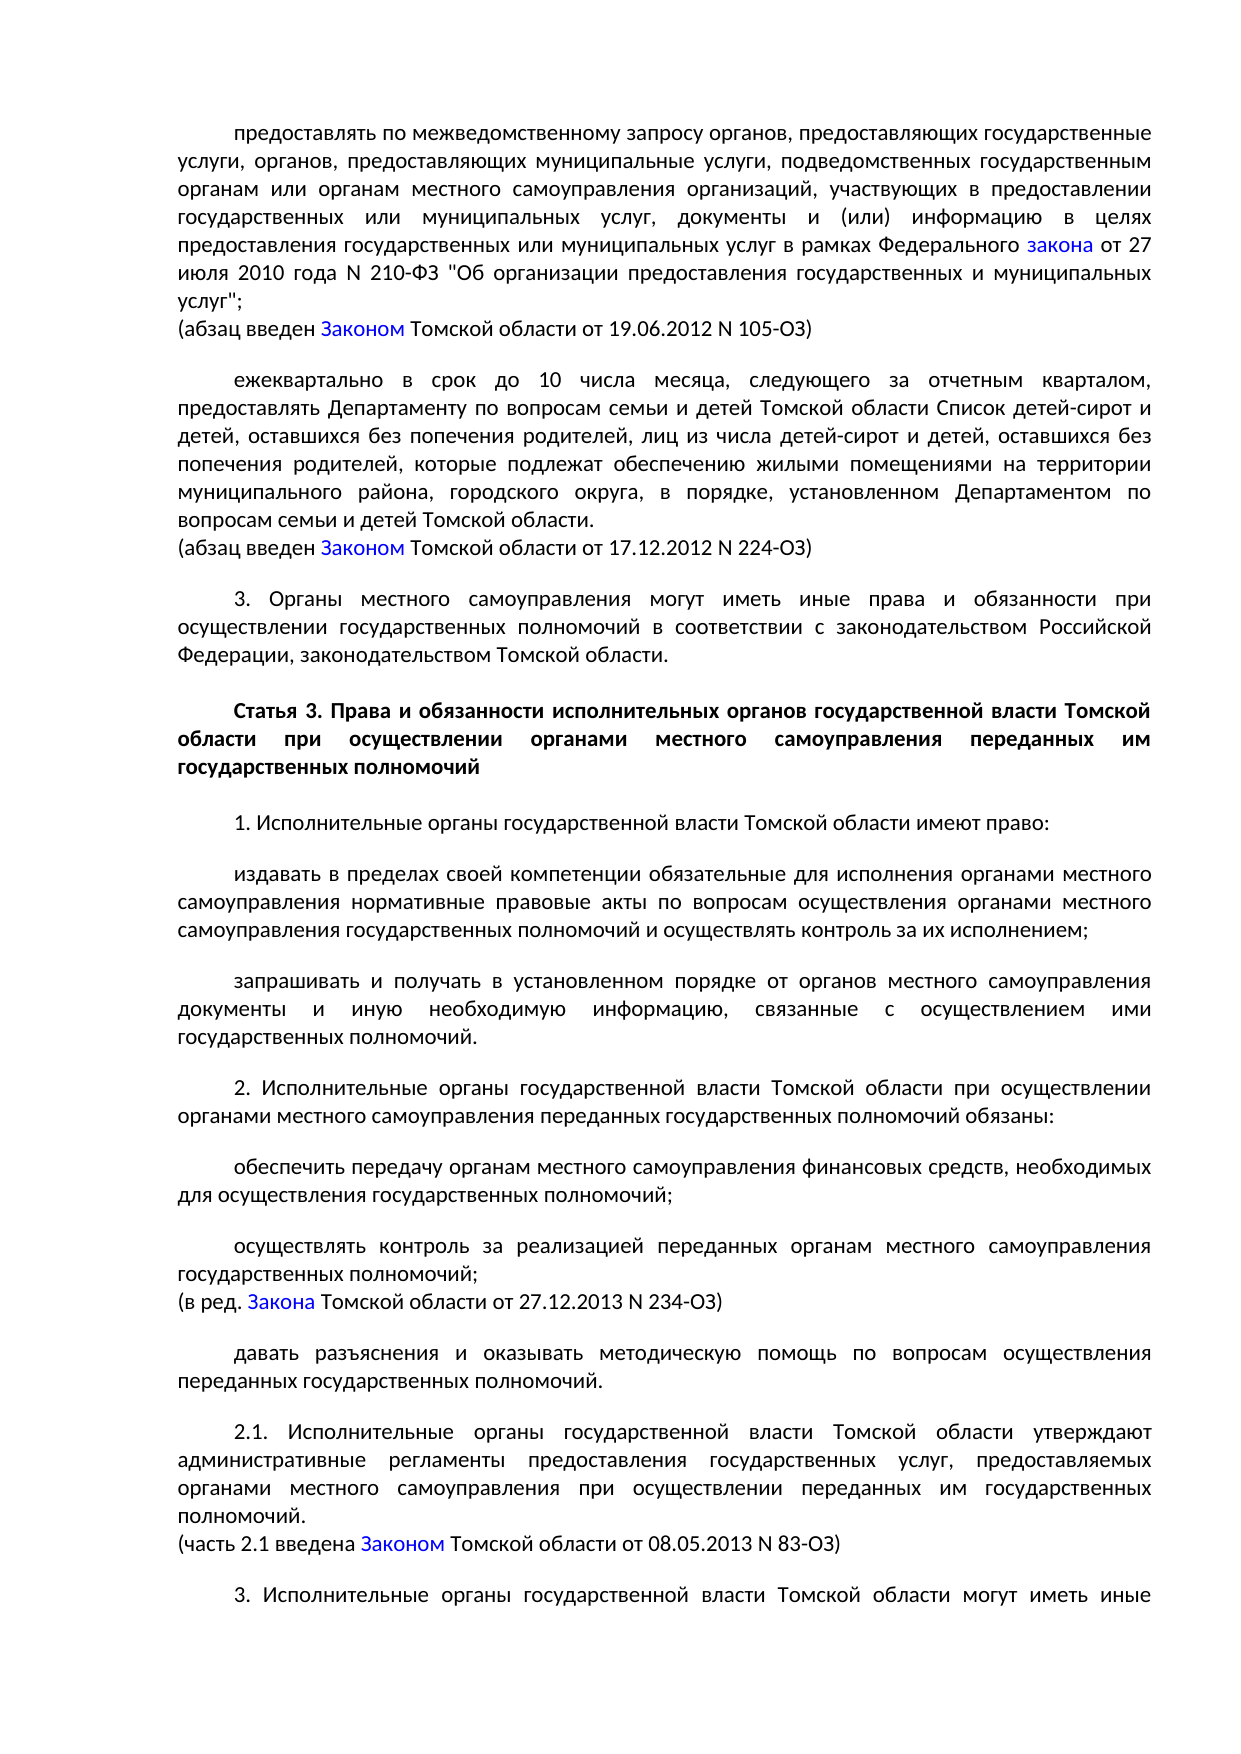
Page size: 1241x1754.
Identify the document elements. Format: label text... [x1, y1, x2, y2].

text осуществлять контроль за реализацией переданных органам местного самоуправления государственных полномочий; [177, 1231, 1152, 1287]
text предоставлять по межведомственному запросу органов, предоставляющих государственные услуги, органов, предоставляющих муниципальные услуги, подведомственных государственным органам или органам местного самоуправления организаций, участвующих в предоставлении государственных или муниципальных услуг, документы и (или) информацию в целях предоставления государственных или муниципальных услуг в рамках Федерального закона от 27 июля 2010 года N 210-ФЗ "Об организации предоставления государственных и муниципальных услуг"; [177, 118, 1152, 314]
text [177, 1580, 1152, 1608]
title Статья 3. Права и обязанности исполнительных органов государственной власти Томской области при осуществлении органами местного самоуправления переданных им государственных полномочий [177, 696, 1152, 780]
text (абзац введен Законом Томской области от 17.12.2012 N 224-ОЗ) [177, 533, 1152, 561]
text ежеквартально в срок до 10 числа месяца, следующего за отчетным кварталом, предоставлять Департаменту по вопросам семьи и детей Томской области Список детей-сирот и детей, оставшихся без попечения родителей, лиц из числа детей-сирот и детей, оставшихся без попечения родителей, которые подлежат обеспечению жилыми помещениями на территории муниципального района, городского округа, в порядке, установленном Департаментом по вопросам семьи и детей Томской области. [177, 365, 1152, 533]
text 1. Исполнительные органы государственной власти Томской области имеют право: [177, 808, 1152, 836]
text 3. Органы местного самоуправления могут иметь иные права и обязанности при осуществлении государственных полномочий в соответствии с законодательством Российской Федерации, законодательством Томской области. [177, 584, 1152, 668]
text 2.1. Исполнительные органы государственной власти Томской области утверждают административные регламенты предоставления государственных услуг, предоставляемых органами местного самоуправления при осуществлении переданных им государственных полномочий. [177, 1417, 1152, 1529]
text давать разъяснения и оказывать методическую помощь по вопросам осуществления переданных государственных полномочий. [177, 1338, 1152, 1394]
text обеспечить передачу органам местного самоуправления финансовых средств, необходимых для осуществления государственных полномочий; [177, 1152, 1152, 1208]
text (часть 2.1 введена Законом Томской области от 08.05.2013 N 83-ОЗ) [177, 1529, 1152, 1557]
text 2. Исполнительные органы государственной власти Томской области при осуществлении органами местного самоуправления переданных государственных полномочий обязаны: [177, 1073, 1152, 1129]
text издавать в пределах своей компетенции обязательные для исполнения органами местного самоуправления нормативные правовые акты по вопросам осуществления органами местного самоуправления государственных полномочий и осуществлять контроль за их исполнением; [177, 859, 1152, 943]
text (абзац введен Законом Томской области от 19.06.2012 N 105-ОЗ) [177, 314, 1152, 342]
text запрашивать и получать в установленном порядке от органов местного самоуправления документы и иную необходимую информацию, связанные с осуществлением ими государственных полномочий. [177, 966, 1152, 1050]
text (в ред. Закона Томской области от 27.12.2013 N 234-ОЗ) [177, 1287, 1152, 1315]
